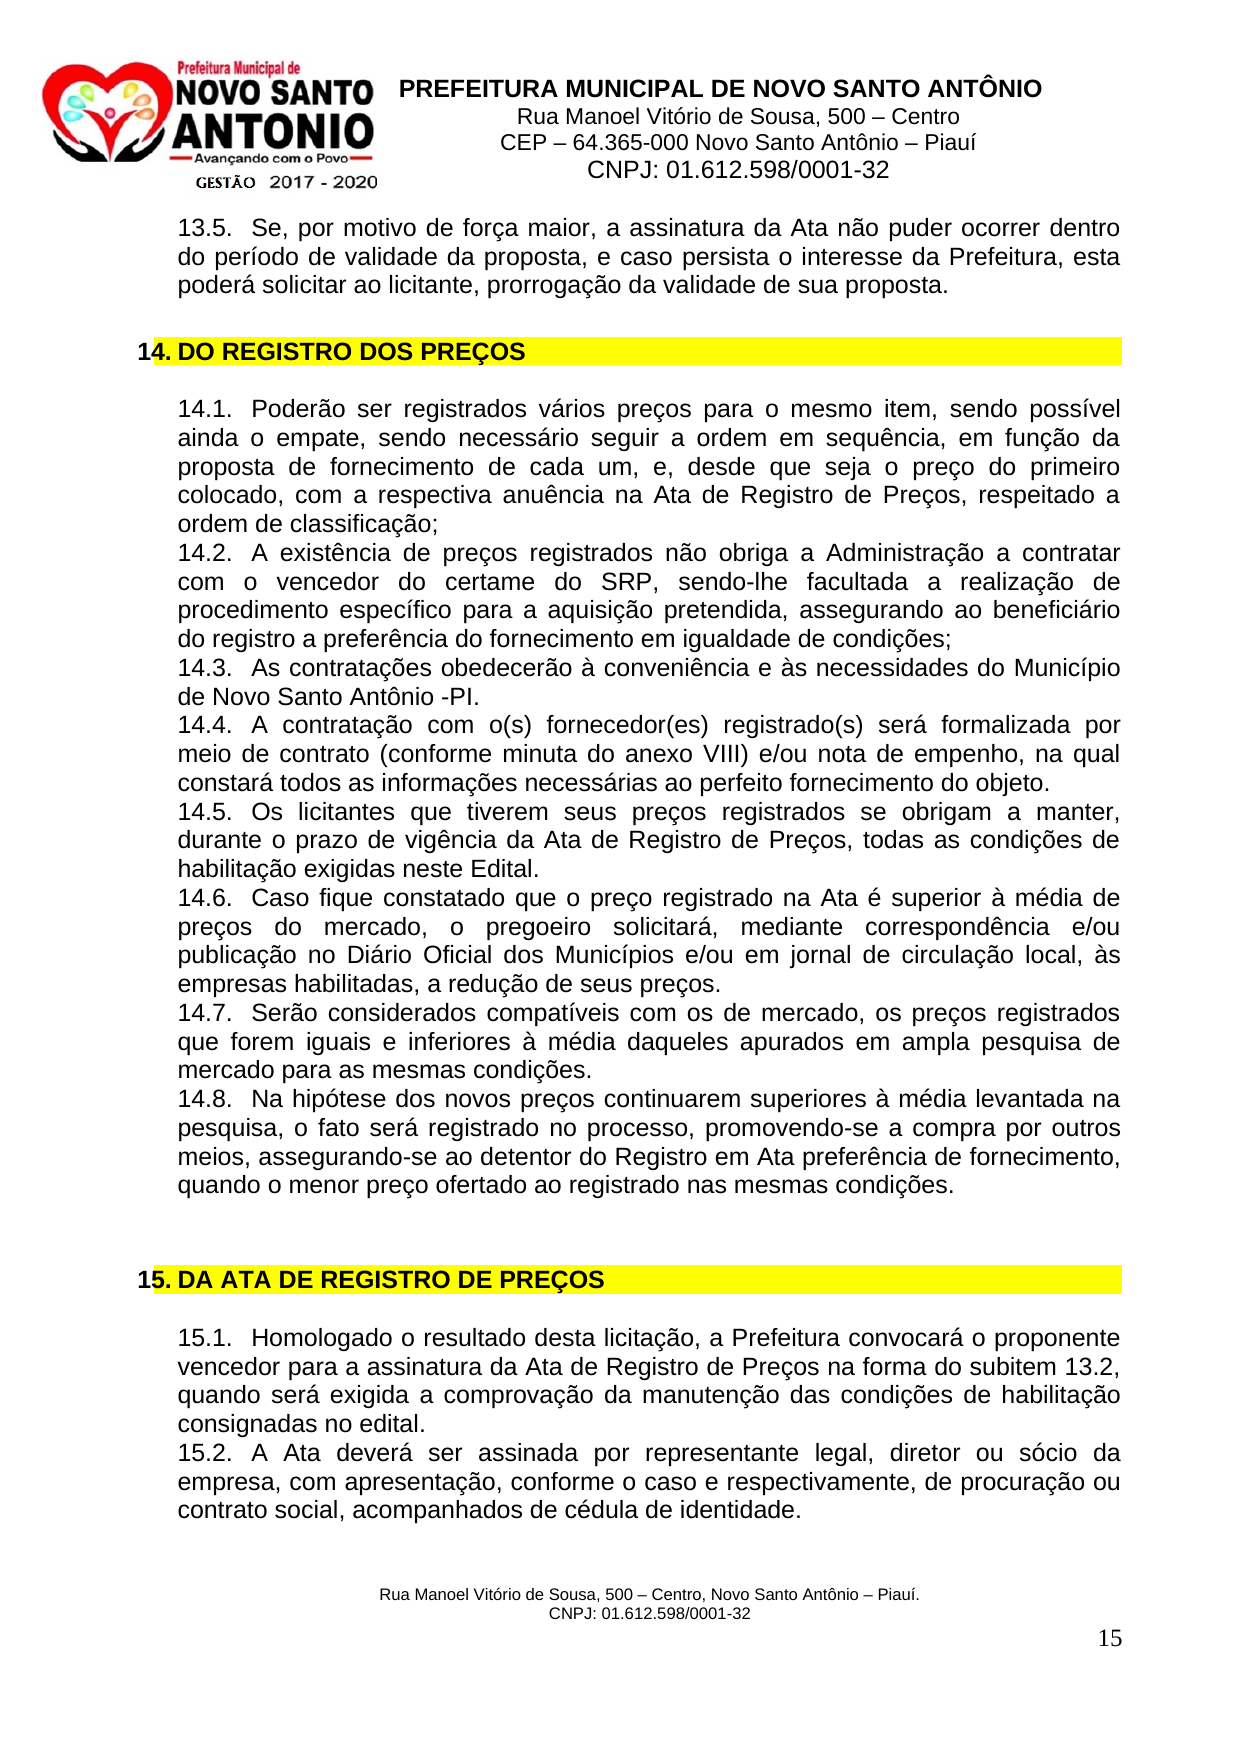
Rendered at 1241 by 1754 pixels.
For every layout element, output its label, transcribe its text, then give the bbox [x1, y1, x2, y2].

list Na hipótese dos novos preços continuarem superiores à média levantada na pesquisa, o fato será registrado no processo, promovendo-se a compra por outros meios, assegurando-se ao detentor do Registro em Ata preferência de fornecimento, quando o menor preço ofertado ao registrado nas mesmas condições. [177, 1084, 1122, 1199]
list Poderão ser registrados vários preços para o mesmo item, sendo possível ainda o empate, sendo necessário seguir a ordem em sequência, em função da proposta de fornecimento de cada um, e, desde que seja o preço do primeiro colocado, com a respectiva anuência na Ata de Registro de Preços, respeitado a ordem de classificação; [177, 394, 1122, 538]
picture [37, 48, 385, 202]
list A contratação com o(s) fornecedor(es) registrado(s) será formalizada por meio de contrato (conforme minuta do anexo VIII) e/ou nota de empenho, na qual constará todos as informações necessárias ao perfeito fornecimento do objeto. [177, 710, 1122, 797]
subtitle DA ATA DE REGISTRO DE PREÇOS [154, 1265, 1122, 1294]
subtitle DO REGISTRO DOS PREÇOS [154, 337, 1122, 365]
list As contratações obedecerão à conveniência e às necessidades do Município de Novo Santo Antônio -PI. [177, 653, 1122, 710]
list Serão considerados compatíveis com os de mercado, os preços registrados que forem iguais e inferiores à média daqueles apurados em ampla pesquisa de mercado para as mesmas condições. [177, 998, 1122, 1084]
list A existência de preços registrados não obriga a Administração a contratar com o vencedor do certame do SRP, sendo-lhe facultada a realização de procedimento específico para a aquisição pretendida, assegurando ao beneficiário do registro a preferência do fornecimento em igualdade de condições; [177, 538, 1122, 653]
list A Ata deverá ser assinada por representante legal, diretor ou sócio da empresa, com apresentação, conforme o caso e respectivamente, de procuração ou contrato social, acompanhados de cédula de identidade. [177, 1438, 1122, 1524]
list Se, por motivo de força maior, a assinatura da Ata não puder ocorrer dentro do período de validade da proposta, e caso persista o interesse da Prefeitura, esta poderá solicitar ao licitante, prorrogação da validade de sua proposta. [177, 213, 1122, 299]
list Homologado o resultado desta licitação, a Prefeitura convocará o proponente vencedor para a assinatura da Ata de Registro de Preços na forma do subitem 13.2, quando será exigida a comprovação da manutenção das condições de habilitação consignadas no edital. [177, 1323, 1122, 1438]
list Os licitantes que tiverem seus preços registrados se obrigam a manter, durante o prazo de vigência da Ata de Registro de Preços, todas as condições de habilitação exigidas neste Edital. [177, 797, 1122, 883]
list Caso fique constatado que o preço registrado na Ata é superior à média de preços do mercado, o pregoeiro solicitará, mediante correspondência e/ou publicação no Diário Oficial dos Municípios e/ou em jornal de circulação local, às empresas habilitadas, a redução de seus preços. [177, 883, 1122, 998]
